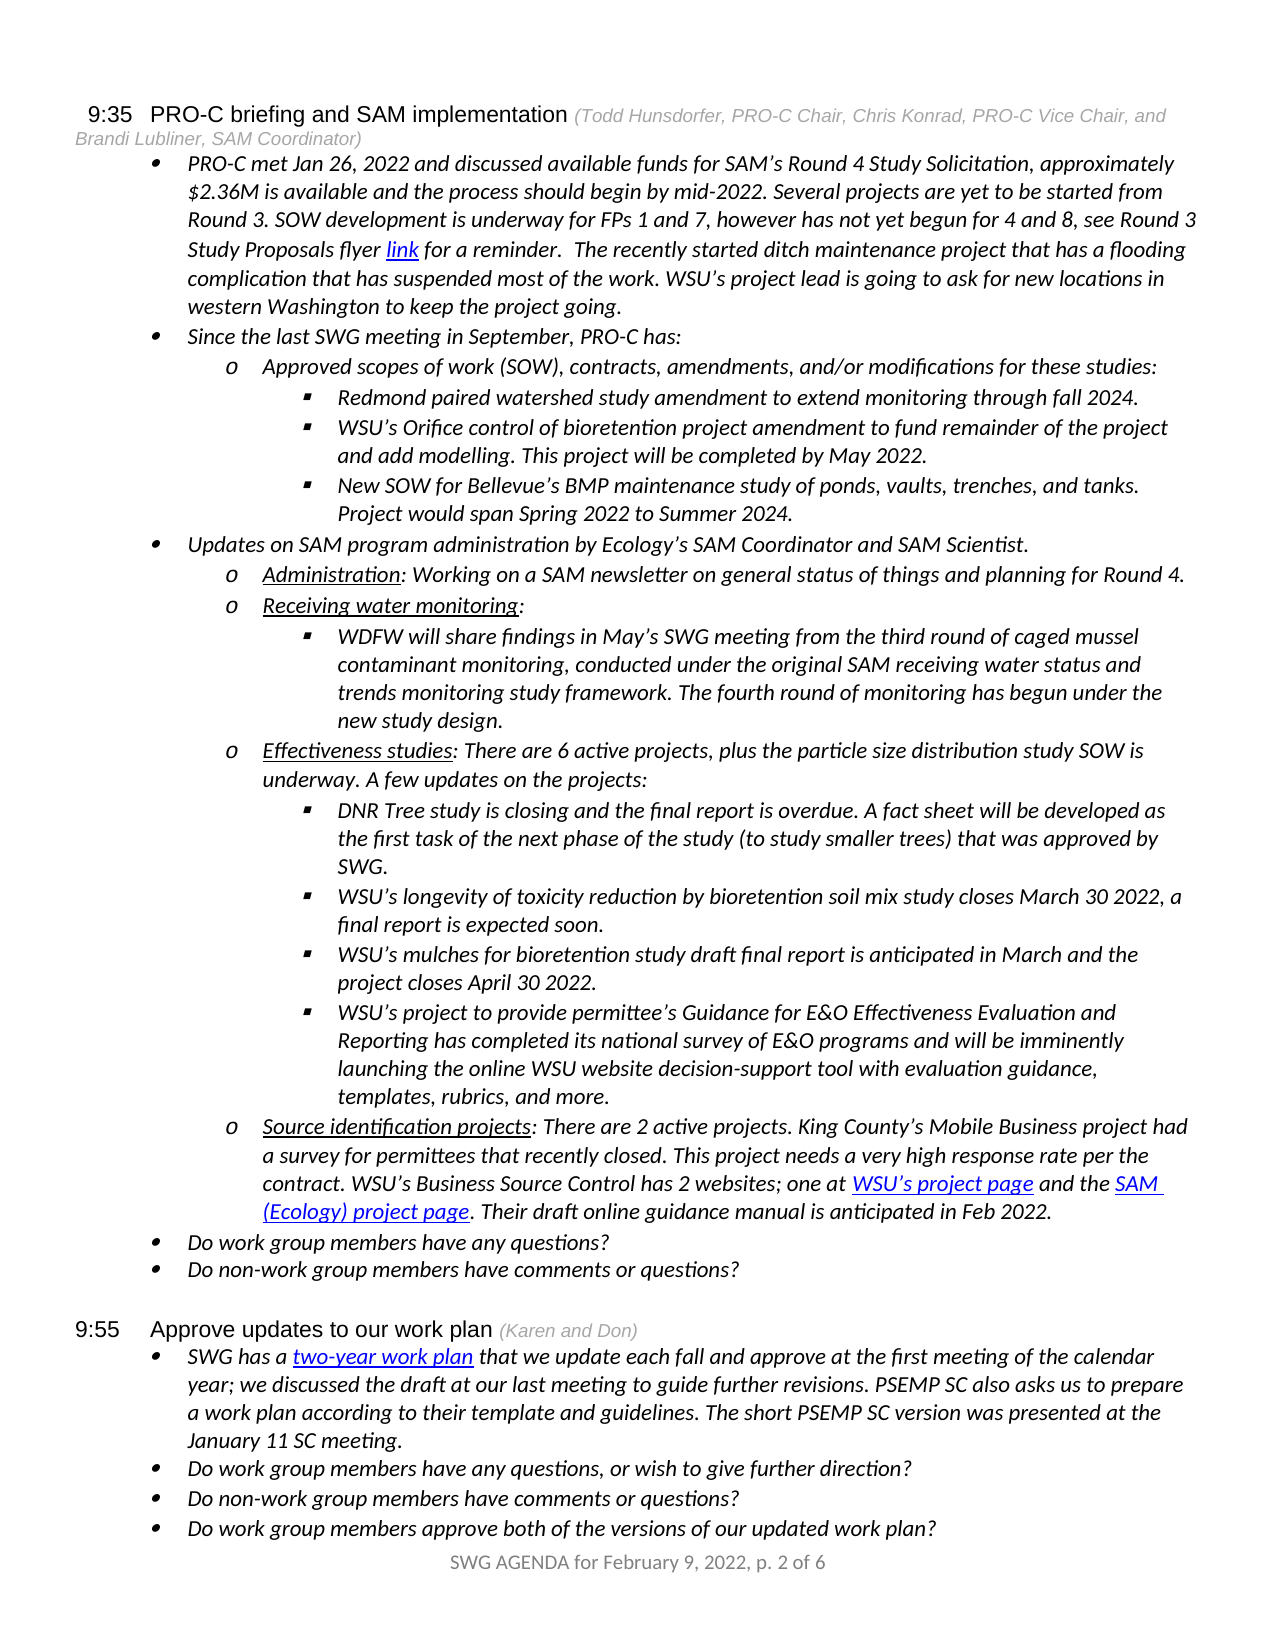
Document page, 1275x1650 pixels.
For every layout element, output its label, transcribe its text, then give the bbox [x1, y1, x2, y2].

list PRO-C met Jan 26, 2022 and discussed available funds for SAM’s Round 4 Study Solicitation, approximately $2.36M is available and the process should begin by mid-2022. Several projects are yet to be started from Round 3. SOW development is underway for FPs 1 and 7, however has not yet begun for 4 and 8, see Round 3 Study Proposals flyer link for a reminder. The recently started ditch maintenance project that has a flooding complication that has suspended most of the work. WSU’s project lead is going to ask for new locations in western Washington to keep the project going. [150, 149, 1200, 320]
text 9:35 PRO-C briefing and SAM implementation (Todd Hunsdorfer, PRO-C Chair, Chris Konrad, PRO-C Vice Chair, and Brandi Lubliner, SAM Coordinator) [75, 101, 1200, 149]
list WDFW will share findings in May’s SWG meeting from the third round of caged mussel contaminant monitoring, conducted under the original SAM receiving water status and trends monitoring study framework. The fourth round of monitoring has begun under the new study design. [300, 622, 1200, 734]
list Administration: Working on a SAM newsletter on general status of things and planning for Round 4. [225, 560, 1200, 589]
list Do work group members approve both of the versions of our updated work plan? [150, 1514, 1200, 1542]
list Do non-work group members have comments or questions? [150, 1256, 1200, 1284]
list WSU’s project to provide permittee’s Guidance for E&O Effectiveness Evaluation and Reporting has completed its national survey of E&O programs and will be imminently launching the online WSU website decision-support tool with evaluation guidance, templates, rubrics, and more. [300, 998, 1200, 1110]
list SWG has a two-year work plan that we update each fall and approve at the first meeting of the calendar year; we discussed the draft at our last meeting to guide further revisions. PSEMP SC also asks us to prepare a work plan according to their template and guidelines. The short PSEMP SC version was presented at the January 11 SC meeting. [150, 1342, 1200, 1454]
list Do non-work group members have comments or questions? [150, 1484, 1200, 1512]
list WSU’s mulches for bioretention study draft final report is anticipated in March and the project closes April 30 2022. [300, 940, 1200, 996]
list Receiving water monitoring: [225, 591, 1200, 620]
list Approved scopes of work (SOW), contracts, amendments, and/or modifications for these studies: [225, 352, 1200, 381]
list WSU’s Orifice control of bioretention project amendment to fund remainder of the project and add modelling. This project will be completed by May 2022. [300, 413, 1200, 469]
list Do work group members have any questions? [150, 1228, 1200, 1256]
list Source identification projects: There are 2 active projects. King County’s Mobile Business project had a survey for permittees that recently closed. This project needs a very high response rate per the contract. WSU’s Business Source Control has 2 websites; one at WSU’s project page and the SAM (Ecology) project page. Their draft online guidance manual is anticipated in Feb 2022. [225, 1112, 1200, 1226]
list Do work group members have any questions, or wish to give further direction? [150, 1454, 1200, 1482]
list Updates on SAM program administration by Ecology’s SAM Coordinator and SAM Scientist. [150, 530, 1200, 558]
list Effectiveness studies: There are 6 active projects, plus the particle size distribution study SOW is underway. A few updates on the projects: [225, 736, 1200, 794]
list WSU’s longevity of toxicity reduction by bioretention soil mix study closes March 30 2022, a final report is expected soon. [300, 882, 1200, 938]
list New SOW for Bellevue’s BMP maintenance study of ponds, vaults, trenches, and tanks. Project would span Spring 2022 to Summer 2024. [300, 472, 1200, 528]
list Since the last SWG meeting in September, PRO-C has: [150, 322, 1200, 350]
list Redmond paired watershed study amendment to extend monitoring through fall 2024. [300, 383, 1200, 411]
text 9:55 Approve updates to our work plan (Karen and Don) [75, 1316, 1200, 1342]
list DNR Tree study is closing and the final report is overdue. A fact sheet will be developed as the first task of the next phase of the study (to study smaller trees) that was approved by SWG. [300, 796, 1200, 880]
